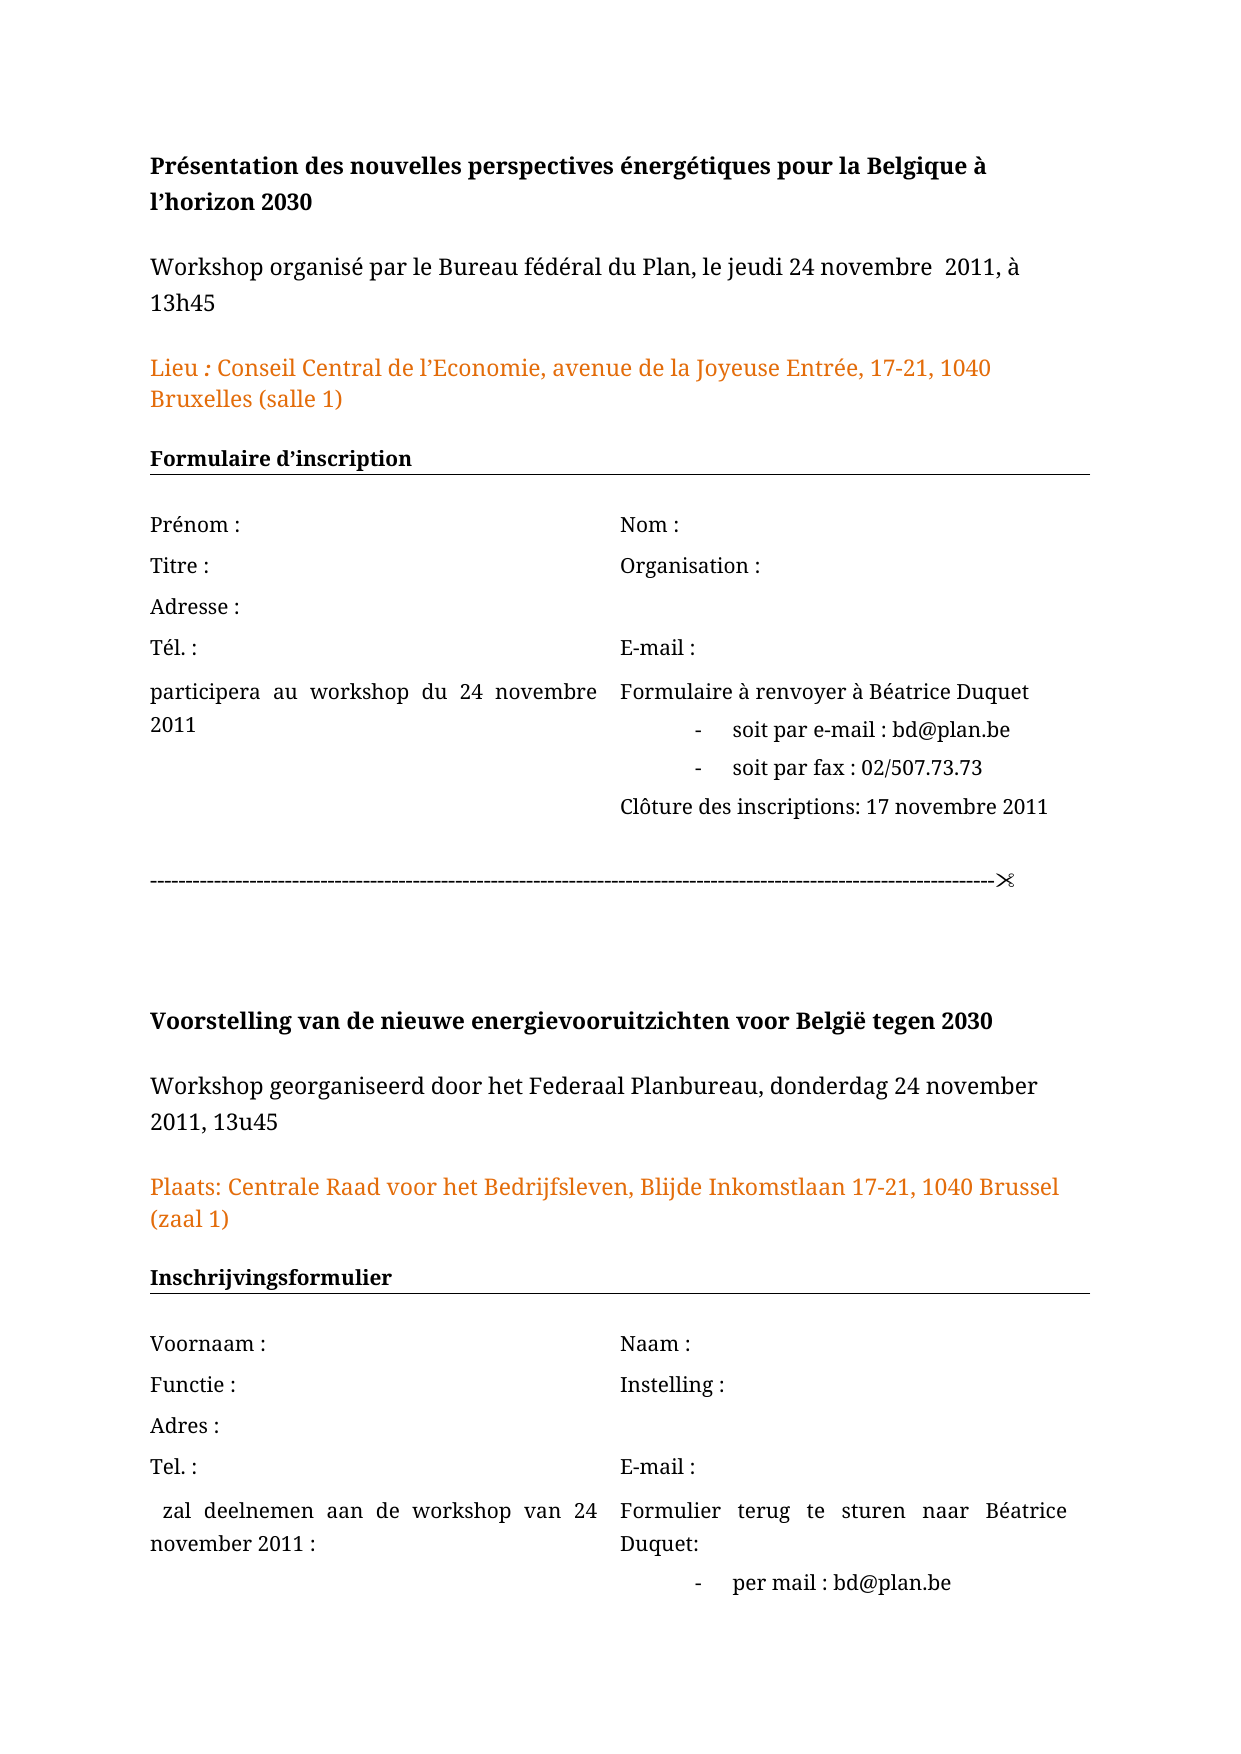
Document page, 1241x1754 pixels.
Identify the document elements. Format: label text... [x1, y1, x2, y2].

table_cell Adres : [139, 1405, 1079, 1446]
table_cell Titre : [139, 545, 609, 586]
table_header Prénom : [139, 504, 609, 545]
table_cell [609, 1487, 1079, 1602]
table_cell Adresse : [139, 586, 1079, 627]
table_cell E-mail : [609, 627, 1079, 667]
table_cell E-mail : [609, 1446, 1079, 1487]
subtitle Plaats: Centrale Raad voor het Bedrijfsleven, Blijde Inkomstlaan 17-21, 1040 Brussel (zaal 1) [150, 1171, 1090, 1234]
text Formulaire d’inscription [150, 444, 1090, 474]
text Voorstelling van de nieuwe energievooruitzichten voor België tegen 2030 [150, 1005, 1090, 1036]
table_header Nom : [609, 504, 1079, 545]
text ----------------------------------------------------------------------------------------------------------------------- [150, 864, 1090, 895]
subtitle Lieu : Conseil Central de l’Economie, avenue de la Joyeuse Entrée, 17-21, 1040 Bruxelles (salle 1) [150, 352, 1090, 414]
table_cell Tél. : [139, 627, 609, 667]
text Workshop georganiseerd door het Federaal Planbureau, donderdag 24 november 2011, 13u45 [150, 1070, 1090, 1137]
table_cell Functie : [139, 1364, 609, 1405]
table_cell Formulaire à renvoyer à Béatrice Duquet soit par e-mail : bd@plan.be soit par fax : 02/507.73.73 Clôture des inscriptions: 17 novembre 2011 [609, 668, 1079, 864]
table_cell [139, 1487, 609, 1602]
text Inschrijvingsformulier [150, 1263, 1090, 1293]
table_cell Tel. : [139, 1446, 609, 1487]
table_header Naam : [609, 1323, 1079, 1364]
text Présentation des nouvelles perspectives énergétiques pour la Belgique à l’horizon 2030 [150, 150, 1090, 217]
table_cell Organisation : [609, 545, 1079, 586]
table_cell Instelling : [609, 1364, 1079, 1405]
table_cell participera au workshop du 24 novembre 2011 [139, 668, 609, 864]
table_header Voornaam : [139, 1323, 609, 1364]
text Workshop organisé par le Bureau fédéral du Plan, le jeudi 24 novembre 2011, à 13h45 [150, 251, 1090, 318]
